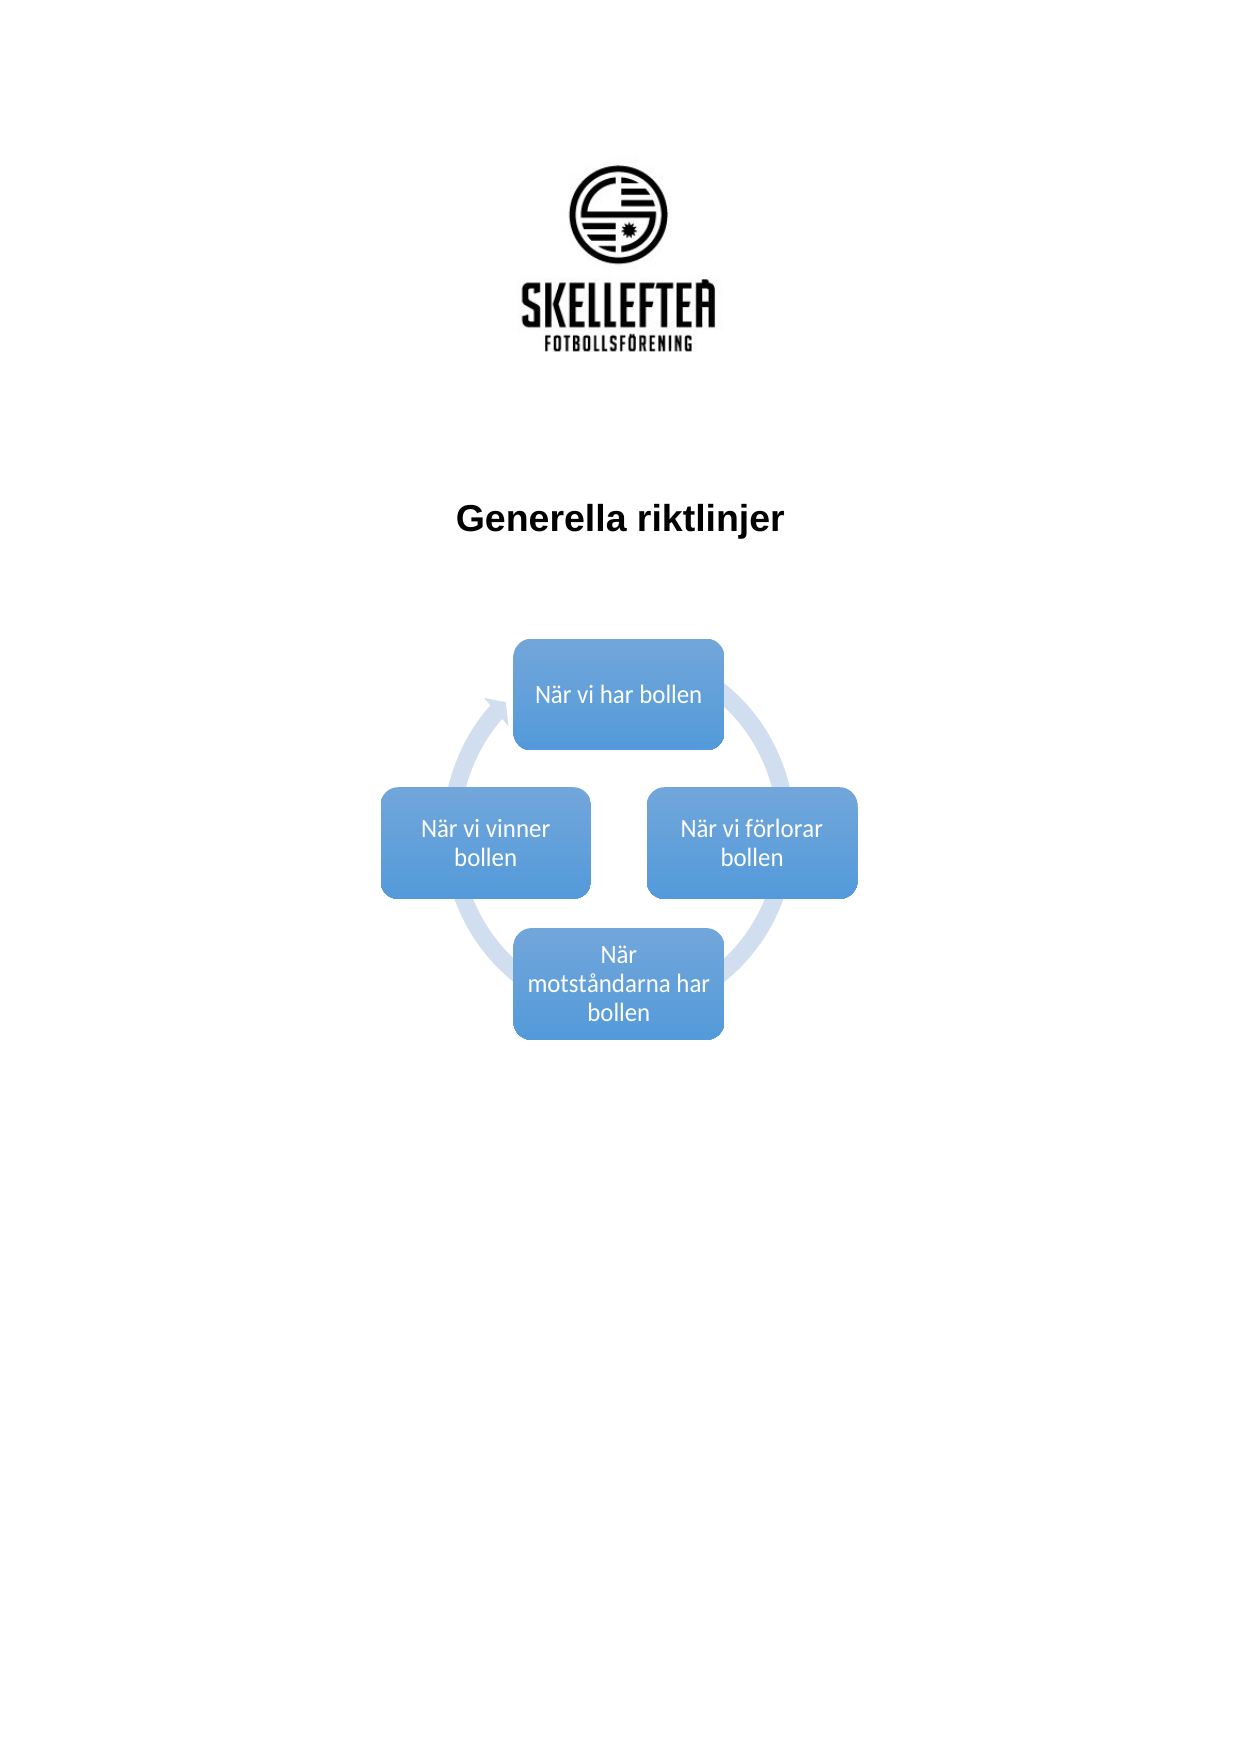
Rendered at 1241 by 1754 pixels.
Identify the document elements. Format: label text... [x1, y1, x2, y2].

picture [510, 147, 730, 352]
text Generella riktlinjer [148, 497, 1093, 540]
